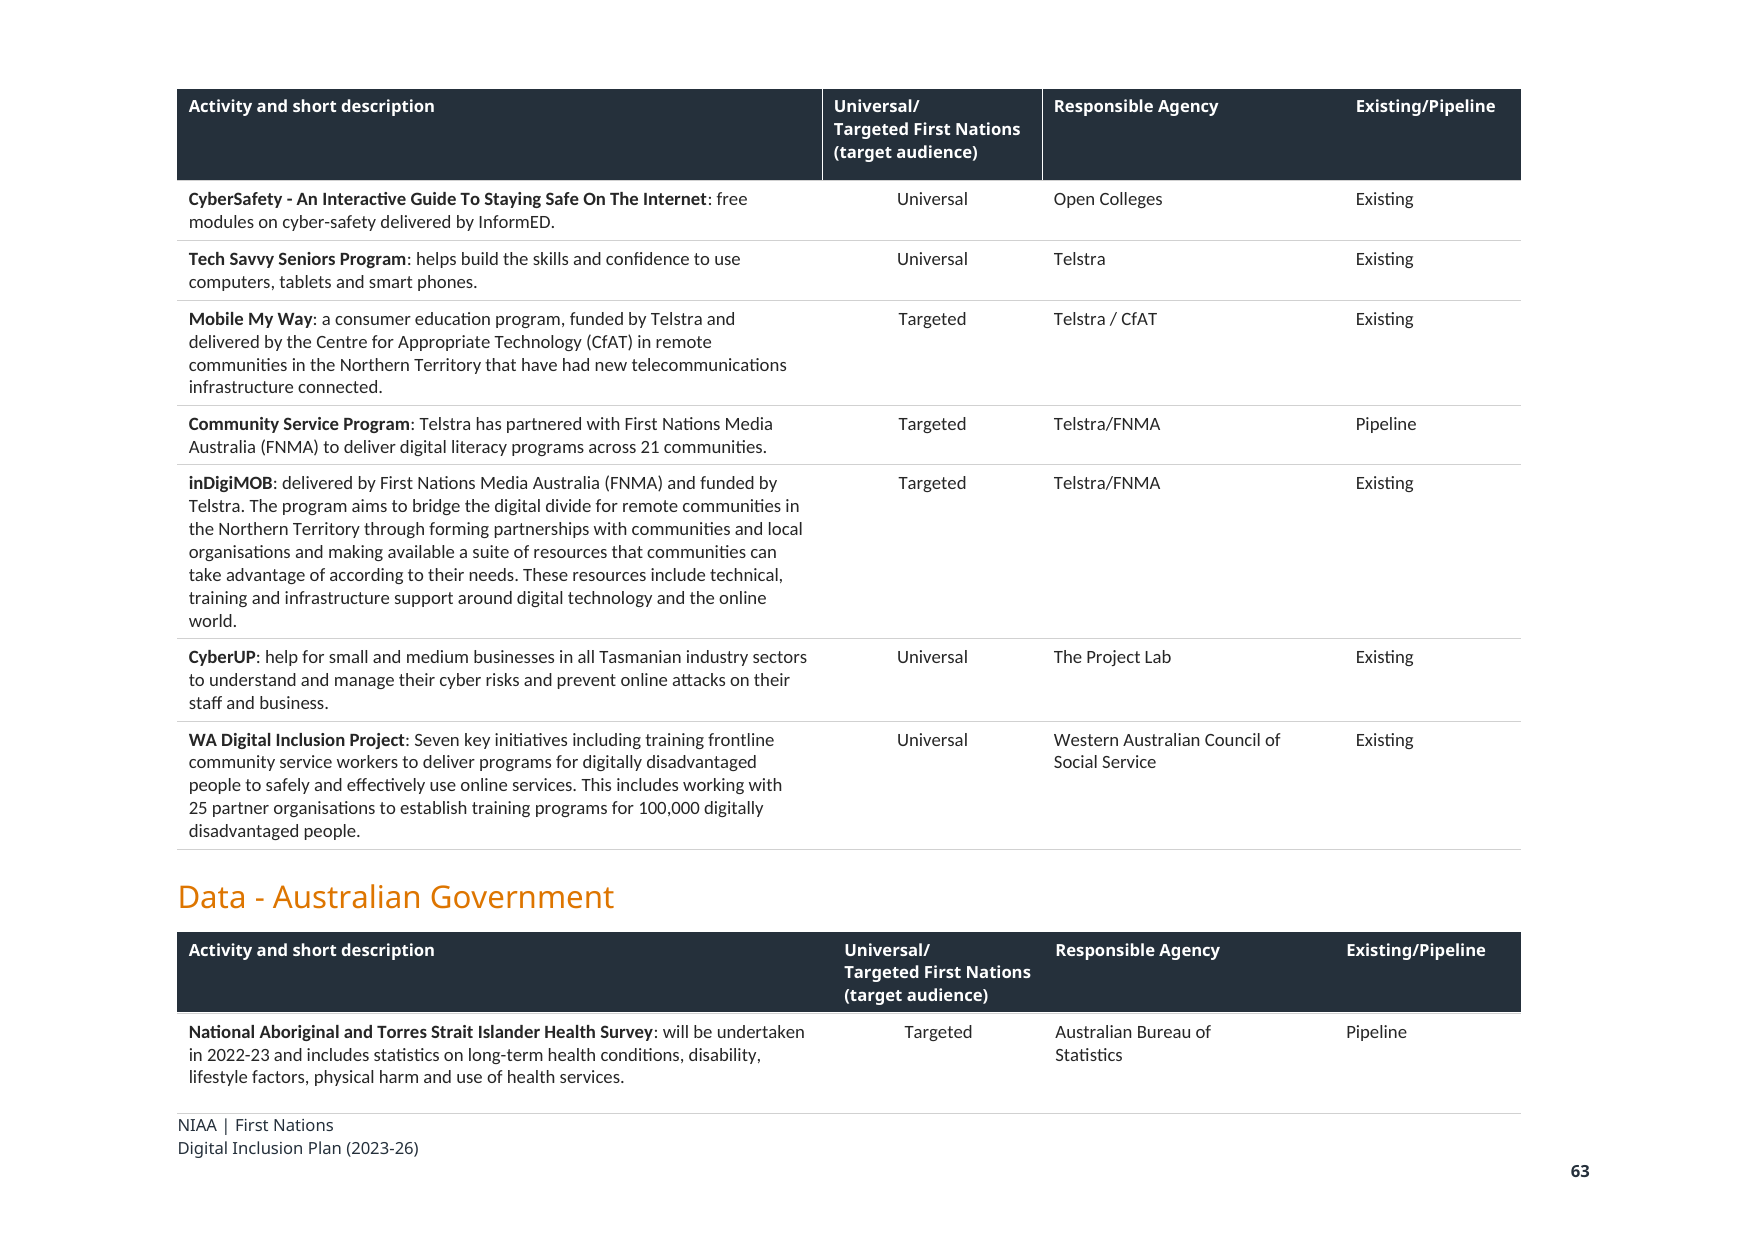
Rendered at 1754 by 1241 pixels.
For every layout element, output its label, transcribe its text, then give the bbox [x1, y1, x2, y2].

table_cell Community Service Program: Telstra has partnered with First Nations Media Australia (FNMA) to deliver digital literacy programs across 21 communities. [177, 406, 822, 464]
table_header Existing/Pipeline [1326, 89, 1521, 180]
table_cell Targeted [823, 301, 1042, 405]
subtitle Data - Australian Government [177, 875, 1592, 917]
table_cell Universal [823, 722, 1042, 849]
table_cell Open Colleges [1043, 181, 1326, 240]
table_cell Universal [823, 181, 1042, 240]
table_cell Universal [823, 241, 1042, 300]
table_cell inDigiMOB: delivered by First Nations Media Australia (FNMA) and funded by Telstra. The program aims to bridge the digital divide for remote communities in the Northern Territory through forming partnerships with communities and local organisations and making available a suite of resources that communities can take advantage of according to their needs. These resources include technical, training and infrastructure support around digital technology and the online world. [177, 465, 822, 638]
table_header Universal/ Targeted First Nations (target audience) [833, 932, 1044, 1012]
table_cell Western Australian Council of Social Service [1043, 722, 1326, 849]
table_cell Universal [823, 639, 1042, 721]
table_header Responsible Agency [1043, 89, 1326, 180]
table_cell Existing [1326, 722, 1521, 849]
table_cell Targeted [833, 1014, 1044, 1113]
table_cell Australian Bureau of Statistics [1044, 1014, 1260, 1113]
table_cell CyberSafety - An Interactive Guide To Staying Safe On The Internet: free modules on cyber-safety delivered by InformED. [177, 181, 822, 240]
table_cell Pipeline [1260, 1014, 1521, 1113]
table_header Universal/ Targeted First Nations (target audience) [823, 89, 1042, 180]
table_cell Telstra/FNMA [1043, 465, 1326, 638]
table_cell WA Digital Inclusion Project: Seven key initiatives including training frontline community service workers to deliver programs for digitally disadvantaged people to safely and effectively use online services. This includes working with 25 partner organisations to establish training programs for 100,000 digitally disadvantaged people. [177, 722, 822, 849]
table_cell Pipeline [1326, 406, 1521, 464]
table_header Responsible Agency [1044, 932, 1260, 1012]
table_cell Targeted [823, 406, 1042, 464]
table_cell Telstra / CfAT [1043, 301, 1326, 405]
table_cell Targeted [823, 465, 1042, 638]
table_cell Mobile My Way: a consumer education program, funded by Telstra and delivered by the Centre for Appropriate Technology (CfAT) in remote communities in the Northern Territory that have had new telecommunications infrastructure connected. [177, 301, 822, 405]
table_cell Existing [1326, 465, 1521, 638]
table_header Activity and short description [177, 932, 833, 1012]
table_cell National Aboriginal and Torres Strait Islander Health Survey: will be undertaken in 2022-23 and includes statistics on long-term health conditions, disability, lifestyle factors, physical harm and use of health services. [177, 1014, 833, 1113]
table_cell Telstra/FNMA [1043, 406, 1326, 464]
table_header Activity and short description [177, 89, 822, 180]
table_cell Existing [1326, 241, 1521, 300]
table_cell Existing [1326, 301, 1521, 405]
table_cell CyberUP: help for small and medium businesses in all Tasmanian industry sectors to understand and manage their cyber risks and prevent online attacks on their staff and business. [177, 639, 822, 721]
table_cell Tech Savvy Seniors Program: helps build the skills and confidence to use computers, tablets and smart phones. [177, 241, 822, 300]
table_header Existing/Pipeline [1260, 932, 1521, 1012]
table_cell Existing [1326, 181, 1521, 240]
table_cell The Project Lab [1043, 639, 1326, 721]
table_cell Existing [1326, 639, 1521, 721]
table_cell Telstra [1043, 241, 1326, 300]
